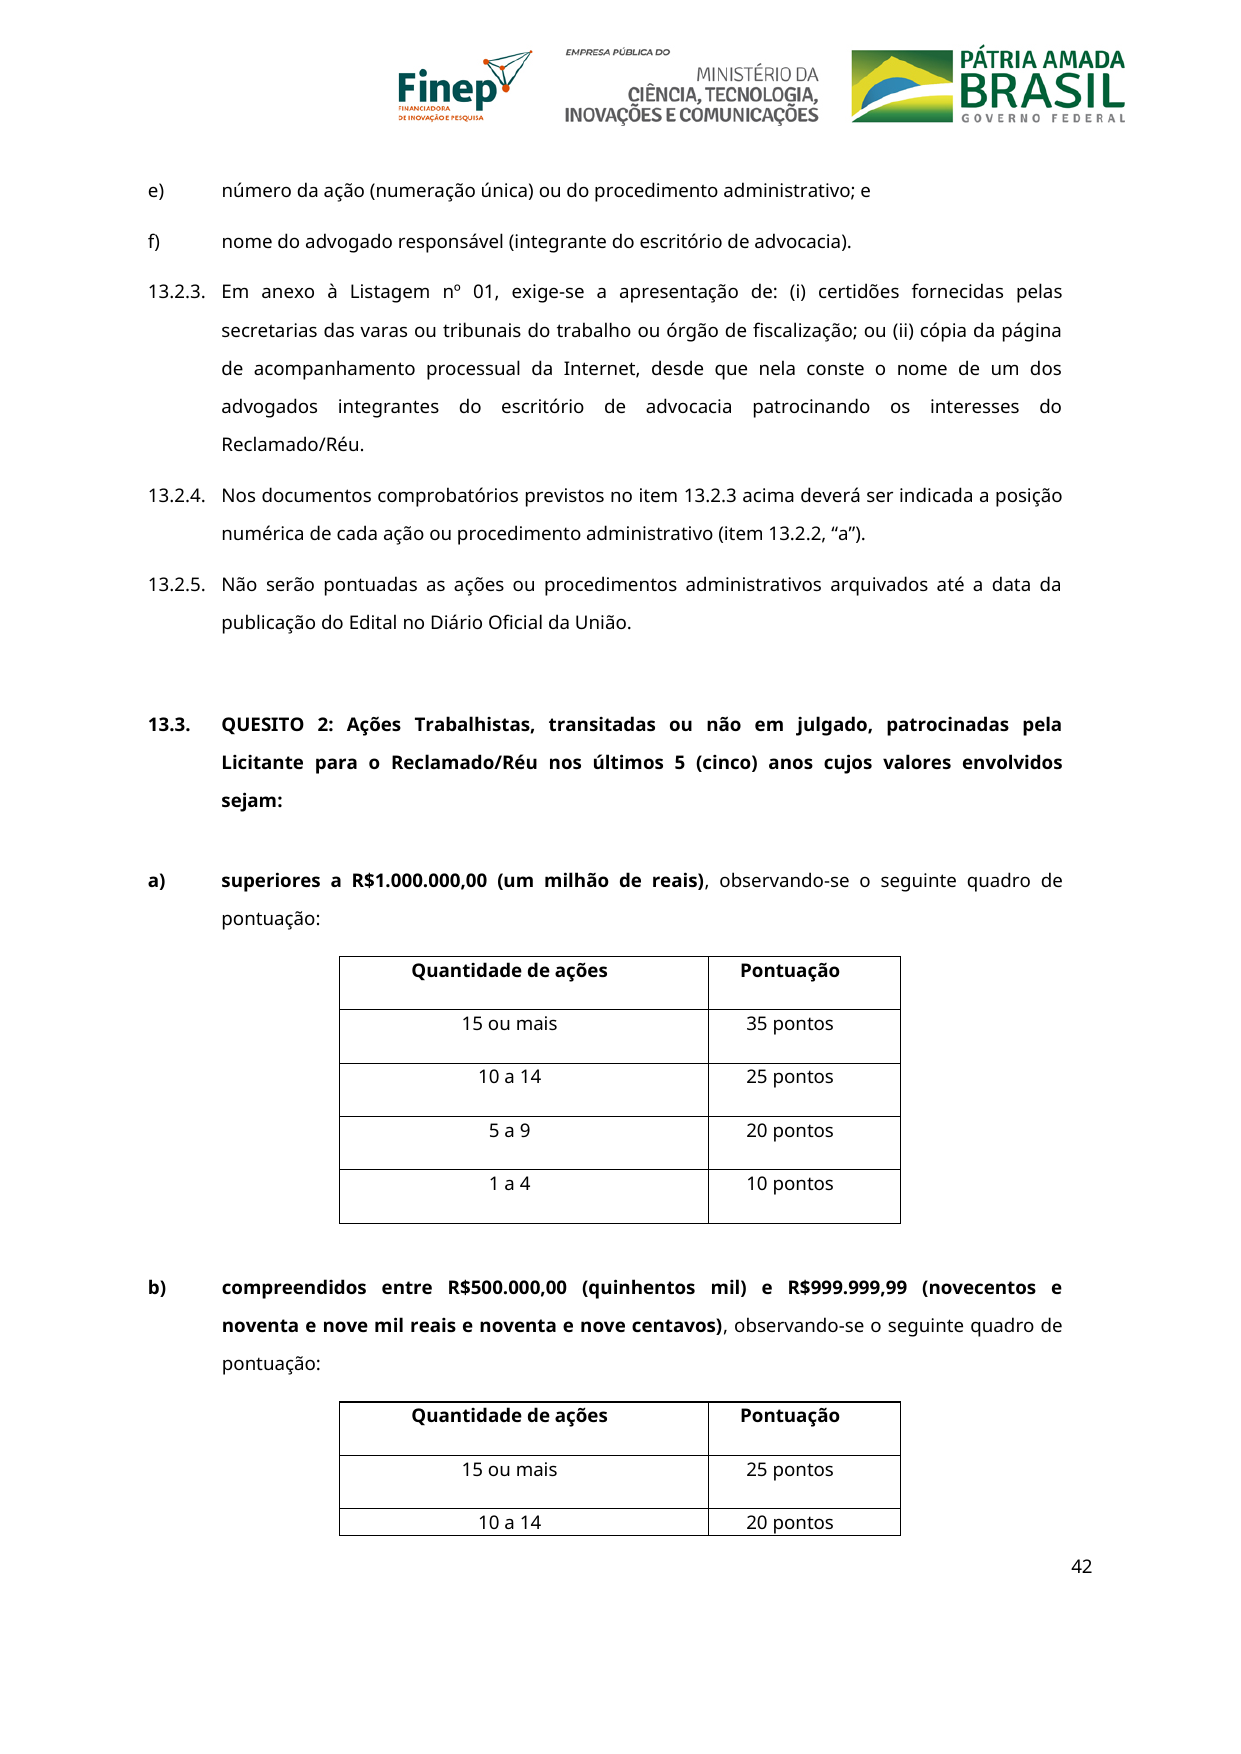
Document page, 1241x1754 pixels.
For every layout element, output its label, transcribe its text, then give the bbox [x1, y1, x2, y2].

picture [398, 44, 1125, 126]
table_cell 10 pontos [709, 1170, 900, 1222]
table_cell 35 pontos [709, 1010, 900, 1062]
table_cell 20 pontos [709, 1117, 900, 1169]
table_header Quantidade de ações [340, 1403, 708, 1455]
list número da ação (numeração única) ou do procedimento administrativo; e [148, 177, 1063, 203]
table_header Quantidade de ações [340, 957, 708, 1009]
text 13.2.3. Em anexo à Listagem nº 01, exige-se a apresentação de: (i) certidões fornecidas pelas secretarias das varas ou tribunais do trabalho ou órgão de fiscalização; ou (ii) cópia da página de acompanhamento processual da Internet, desde que nela conste o nome de um dos advogados integrantes do escritório de advocacia patrocinando os interesses do Reclamado/Réu. [148, 279, 1063, 457]
table_cell 10 a 14 [340, 1064, 708, 1116]
text 13.2.4. Nos documentos comprobatórios previstos no item 13.2.3 acima deverá ser indicada a posição numérica de cada ação ou procedimento administrativo (item 13.2.2, “a”). [148, 482, 1063, 546]
text 13.2.5. Não serão pontuadas as ações ou procedimentos administrativos arquivados até a data da publicação do Edital no Diário Oficial da União. [148, 571, 1063, 635]
table_cell 25 pontos [709, 1456, 900, 1508]
table_cell 15 ou mais [340, 1456, 708, 1508]
table_cell 15 ou mais [340, 1010, 708, 1062]
table_header Pontuação [709, 957, 900, 1009]
table_cell 5 a 9 [340, 1117, 708, 1169]
table_cell 25 pontos [709, 1064, 900, 1116]
list compreendidos entre R$500.000,00 (quinhentos mil) e R$999.999,99 (novecentos e noventa e nove mil reais e noventa e nove centavos), observando-se o seguinte quadro de pontuação: [148, 1274, 1063, 1376]
table_cell 1 a 4 [340, 1170, 708, 1222]
table_cell 10 a 14 [340, 1509, 708, 1535]
subtitle 13.3. QUESITO 2: Ações Trabalhistas, transitadas ou não em julgado, patrocinadas pela Licitante para o Reclamado/Réu nos últimos 5 (cinco) anos cujos valores envolvidos sejam: [148, 711, 1063, 813]
table_cell 20 pontos [709, 1509, 900, 1535]
list nome do advogado responsável (integrante do escritório de advocacia). [148, 228, 1063, 253]
text a) superiores a R$1.000.000,00 (um milhão de reais), observando-se o seguinte quadro de pontuação: [148, 867, 1063, 931]
table_header Pontuação [709, 1403, 900, 1455]
